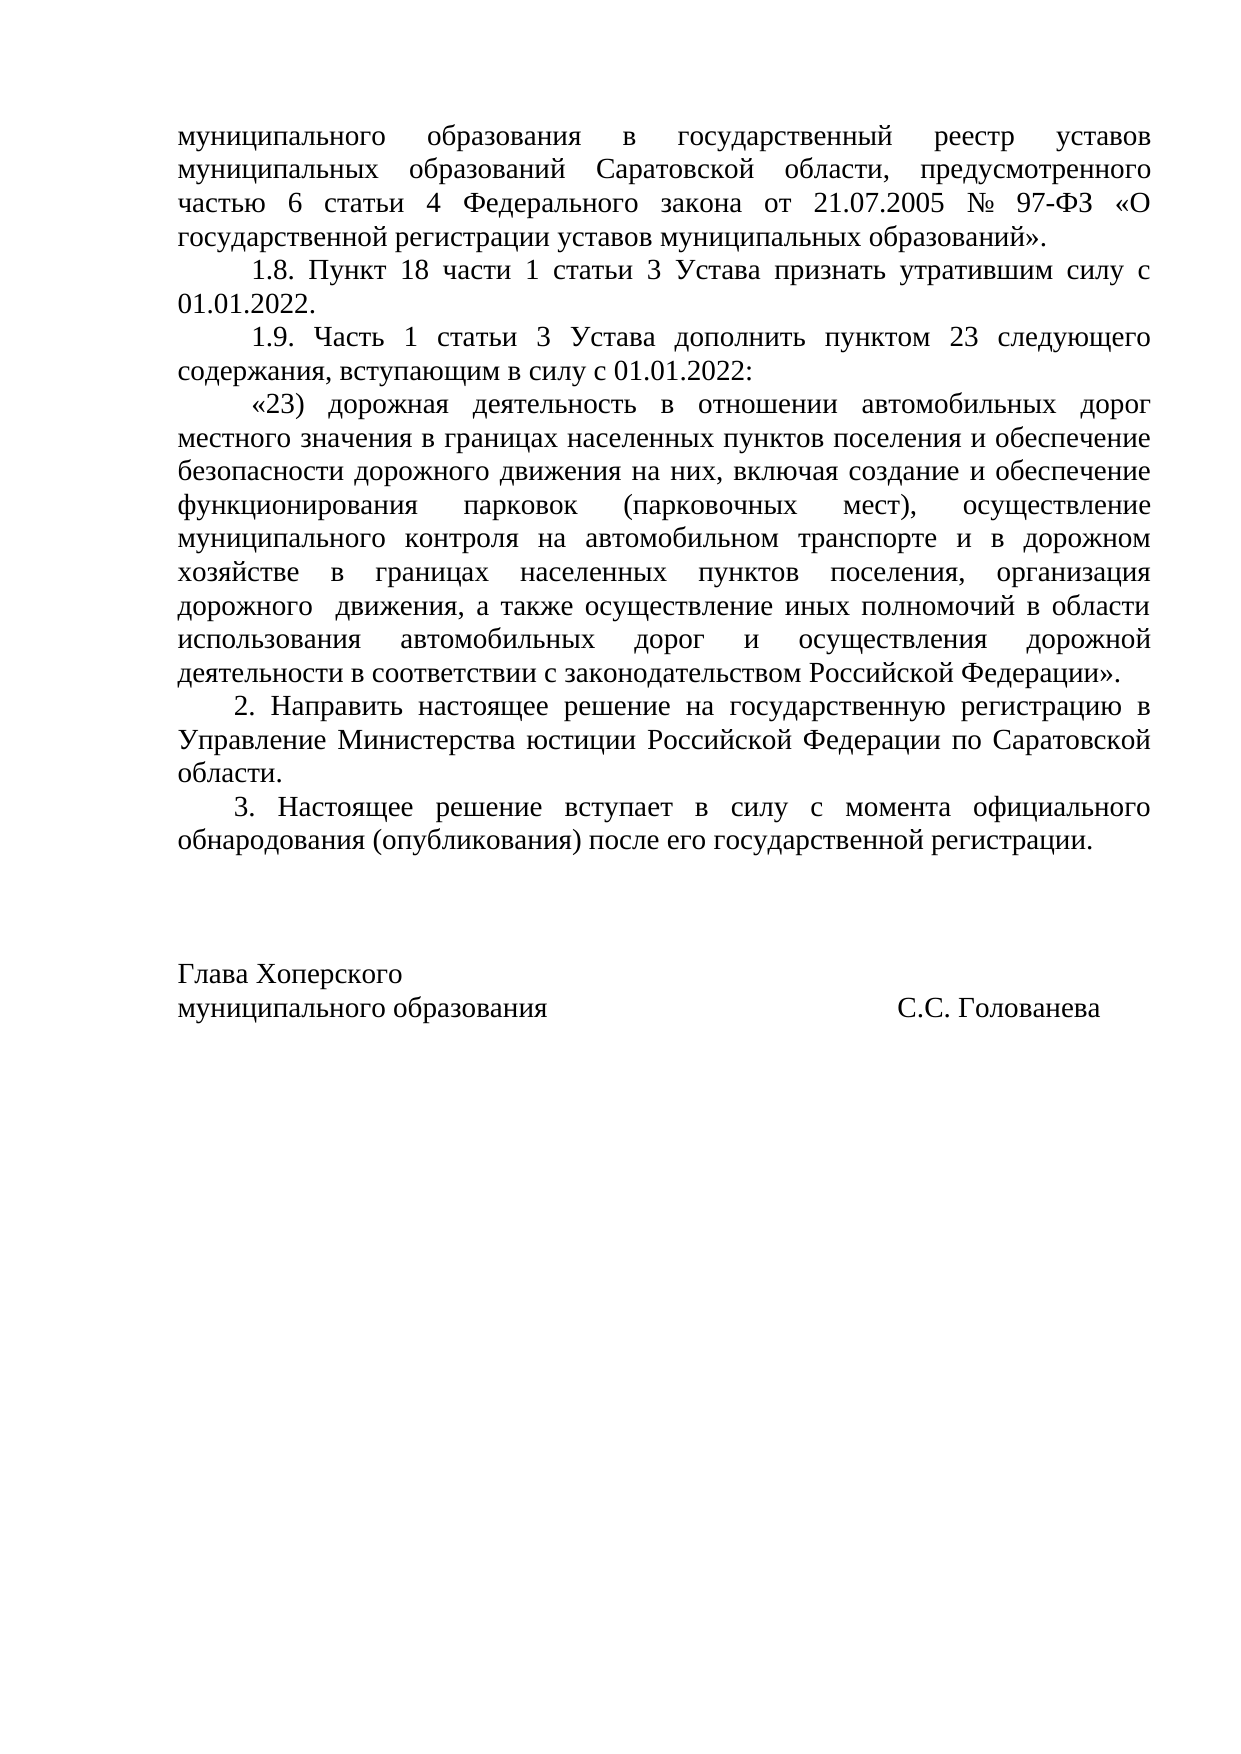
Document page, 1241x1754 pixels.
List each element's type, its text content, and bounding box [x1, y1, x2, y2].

text «23) дорожная деятельность в отношении автомобильных дорог местного значения в границах населенных пунктов поселения и обеспечение безопасности дорожного движения на них, включая создание и обеспечение функционирования парковок (парковочных мест), осуществление муниципального контроля на автомобильном транспорте и в дорожном хозяйстве в границах населенных пунктов поселения, организация дорожного движения, а также осуществление иных полномочий в области использования автомобильных дорог и осуществления дорожной деятельности в соответствии с законодательством Российской Федерации». [177, 386, 1152, 688]
text 2. Направить настоящее решение на государственную регистрацию в Управление Министерства юстиции Российской Федерации по Саратовской области. [177, 688, 1152, 789]
text 3. Настоящее решение вступает в силу с момента официального обнародования (опубликования) после его государственной регистрации. [177, 789, 1152, 856]
text 1.9. Часть 1 статьи 3 Устава дополнить пунктом 23 следующего содержания, вступающим в силу с 01.01.2022: [177, 319, 1152, 386]
text 1.8. Пункт 18 части 1 статьи 3 Устава признать утратившим силу с 01.01.2022. [177, 252, 1152, 319]
text Глава Хоперского [177, 957, 1152, 990]
text муниципального образования С.С. Голованева [177, 990, 1152, 1024]
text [177, 118, 1152, 252]
